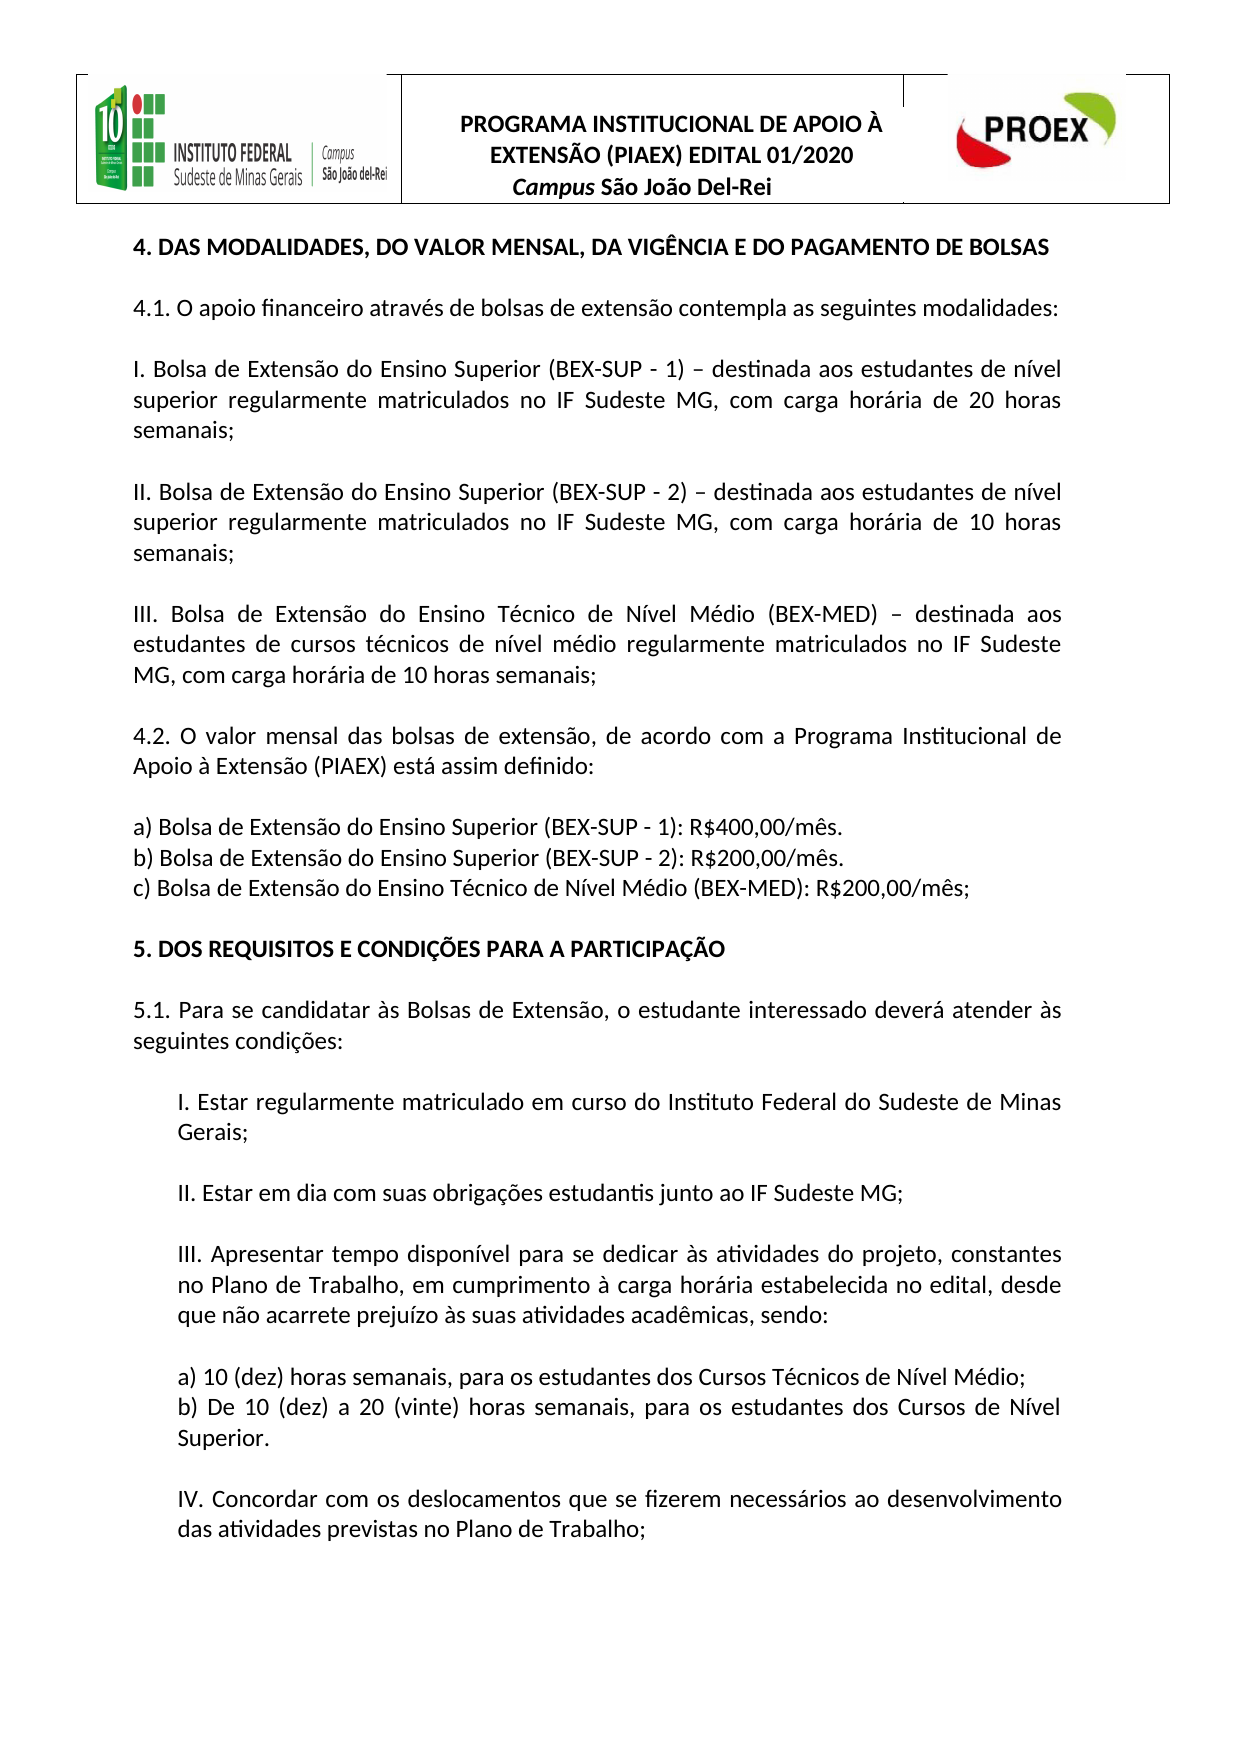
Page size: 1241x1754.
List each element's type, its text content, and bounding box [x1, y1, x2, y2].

text 4.2. O valor mensal das bolsas de extensão, de acordo com a Programa Institucional de Apoio à Extensão (PIAEX) está assim definido: [133, 720, 1063, 781]
picture [947, 74, 1126, 181]
text 4.1. O apoio financeiro através de bolsas de extensão contempla as seguintes modalidades: [133, 292, 1063, 323]
text III. Bolsa de Extensão do Ensino Técnico de Nível Médio (BEX-MED) – destinada aos estudantes de cursos técnicos de nível médio regularmente matriculados no IF Sudeste MG, com carga horária de 10 horas semanais; [133, 598, 1063, 689]
text b) Bolsa de Extensão do Ensino Superior (BEX-SUP - 2): R$200,00/mês. [133, 842, 1063, 872]
text a) 10 (dez) horas semanais, para os estudantes dos Cursos Técnicos de Nível Médio; [177, 1361, 1063, 1391]
text c) Bolsa de Extensão do Ensino Técnico de Nível Médio (BEX-MED): R$200,00/mês; [133, 872, 1063, 903]
text a) Bolsa de Extensão do Ensino Superior (BEX-SUP - 1): R$400,00/mês. [133, 811, 1063, 842]
text 4. DAS MODALIDADES, DO VALOR MENSAL, DA VIGÊNCIA E DO PAGAMENTO DE BOLSAS [133, 231, 1063, 262]
text IV. Concordar com os deslocamentos que se fizerem necessários ao desenvolvimento das atividades previstas no Plano de Trabalho; [177, 1483, 1063, 1544]
text I. Estar regularmente matriculado em curso do Instituto Federal do Sudeste de Minas Gerais; [177, 1086, 1063, 1147]
text 5. DOS REQUISITOS E CONDIÇÕES PARA A PARTICIPAÇÃO [133, 933, 1063, 964]
text 5.1. Para se candidatar às Bolsas de Extensão, o estudante interessado deverá atender às seguintes condições: [133, 994, 1063, 1056]
text I. Bolsa de Extensão do Ensino Superior (BEX-SUP - 1) – destinada aos estudantes de nível superior regularmente matriculados no IF Sudeste MG, com carga horária de 20 horas semanais; [133, 353, 1063, 445]
text b) De 10 (dez) a 20 (vinte) horas semanais, para os estudantes dos Cursos de Nível Superior. [177, 1391, 1063, 1452]
picture [88, 74, 387, 192]
text II. Estar em dia com suas obrigações estudantis junto ao IF Sudeste MG; [177, 1178, 1063, 1208]
text II. Bolsa de Extensão do Ensino Superior (BEX-SUP - 2) – destinada aos estudantes de nível superior regularmente matriculados no IF Sudeste MG, com carga horária de 10 horas semanais; [133, 476, 1063, 567]
text III. Apresentar tempo disponível para se dedicar às atividades do projeto, constantes no Plano de Trabalho, em cumprimento à carga horária estabelecida no edital, desde que não acarrete prejuízo às suas atividades acadêmicas, sendo: [177, 1239, 1063, 1330]
